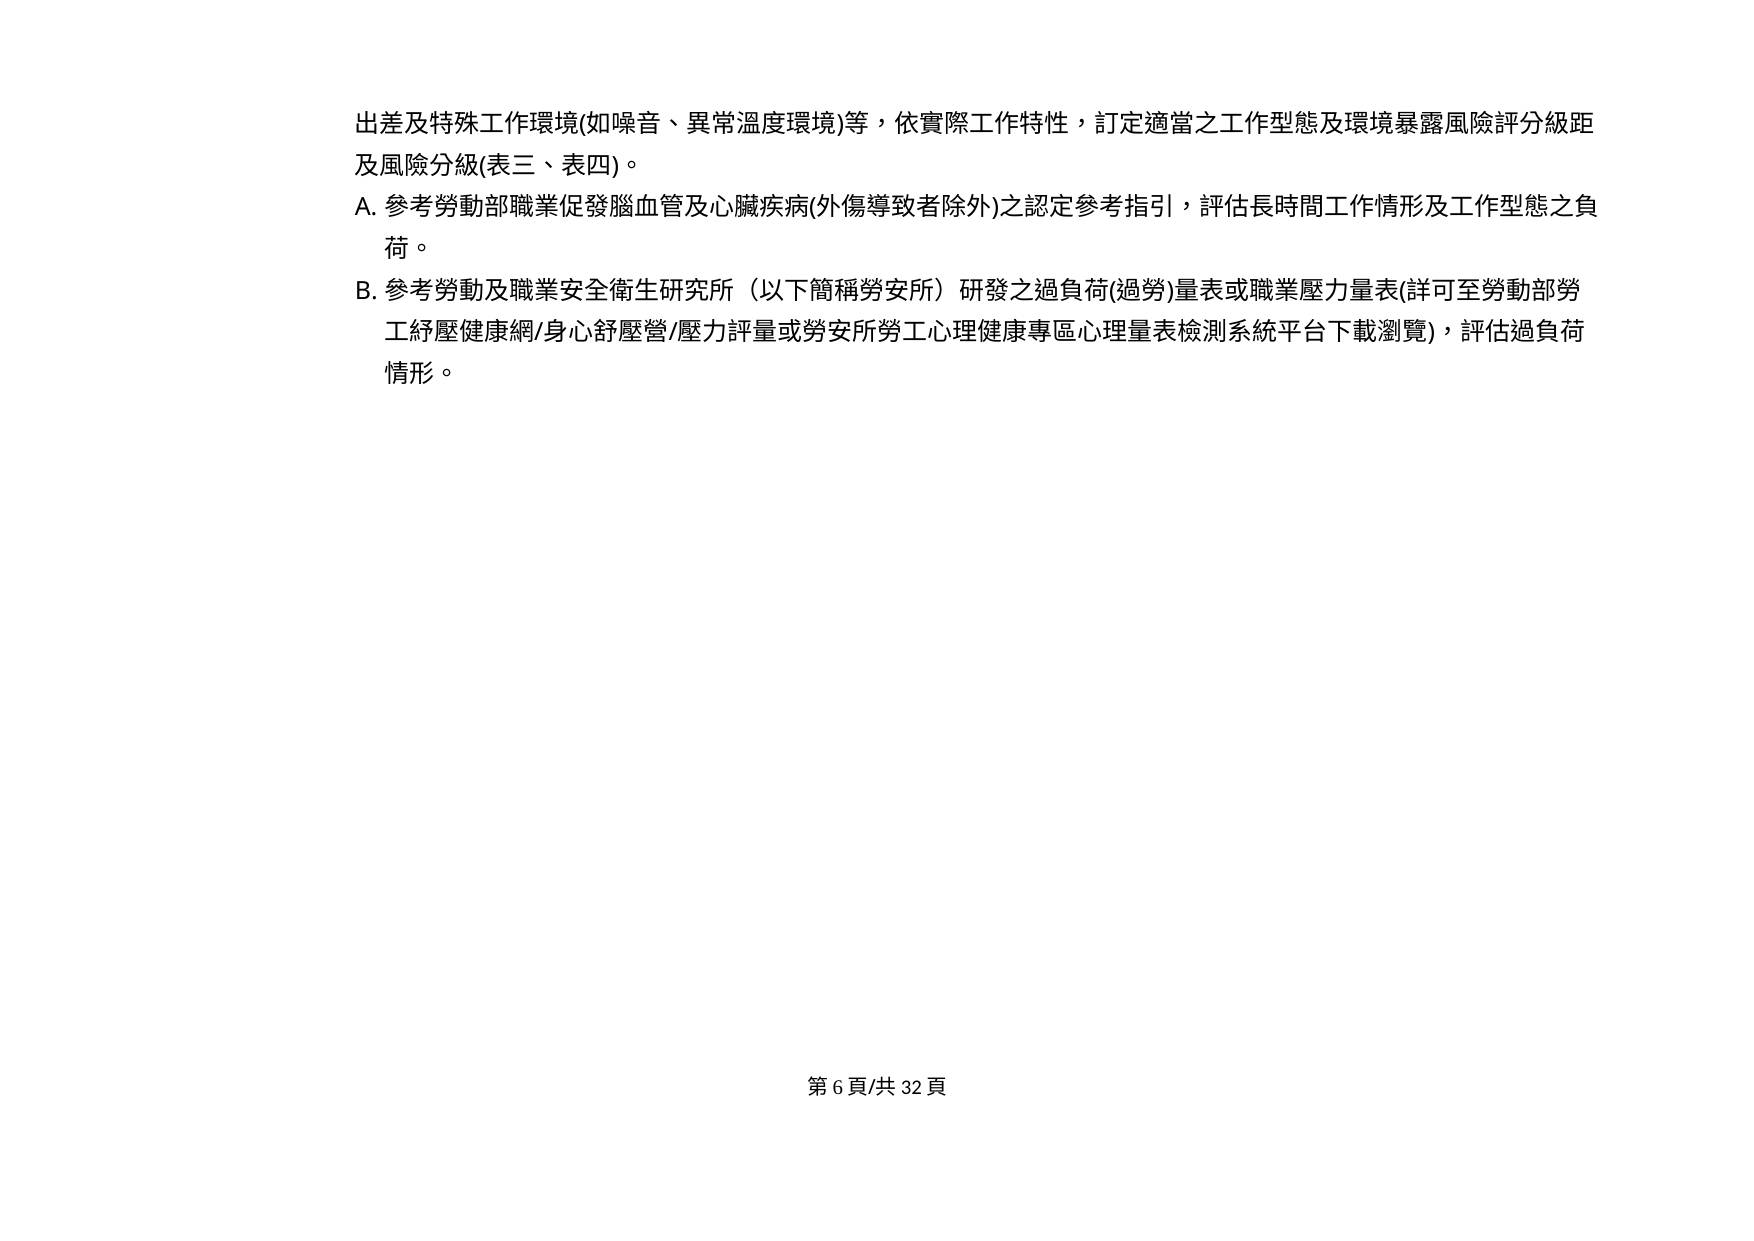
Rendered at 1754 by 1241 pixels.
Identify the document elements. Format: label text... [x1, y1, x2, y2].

list 參考勞動及職業安全衛生研究所（以下簡稱勞安所）研發之過負荷(過勞)量表或職業壓力量表(詳可至勞動部勞工紓壓健康網/身心舒壓營/壓力評量或勞安所勞工心理健康專區心理量表檢測系統平台下載瀏覽)，評估過負荷情形。 [354, 270, 1606, 390]
list 參考勞動部職業促發腦血管及心臟疾病(外傷導致者除外)之認定參考指引，評估長時間工作情形及工作型態之負荷。 [354, 187, 1606, 265]
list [310, 103, 1606, 181]
